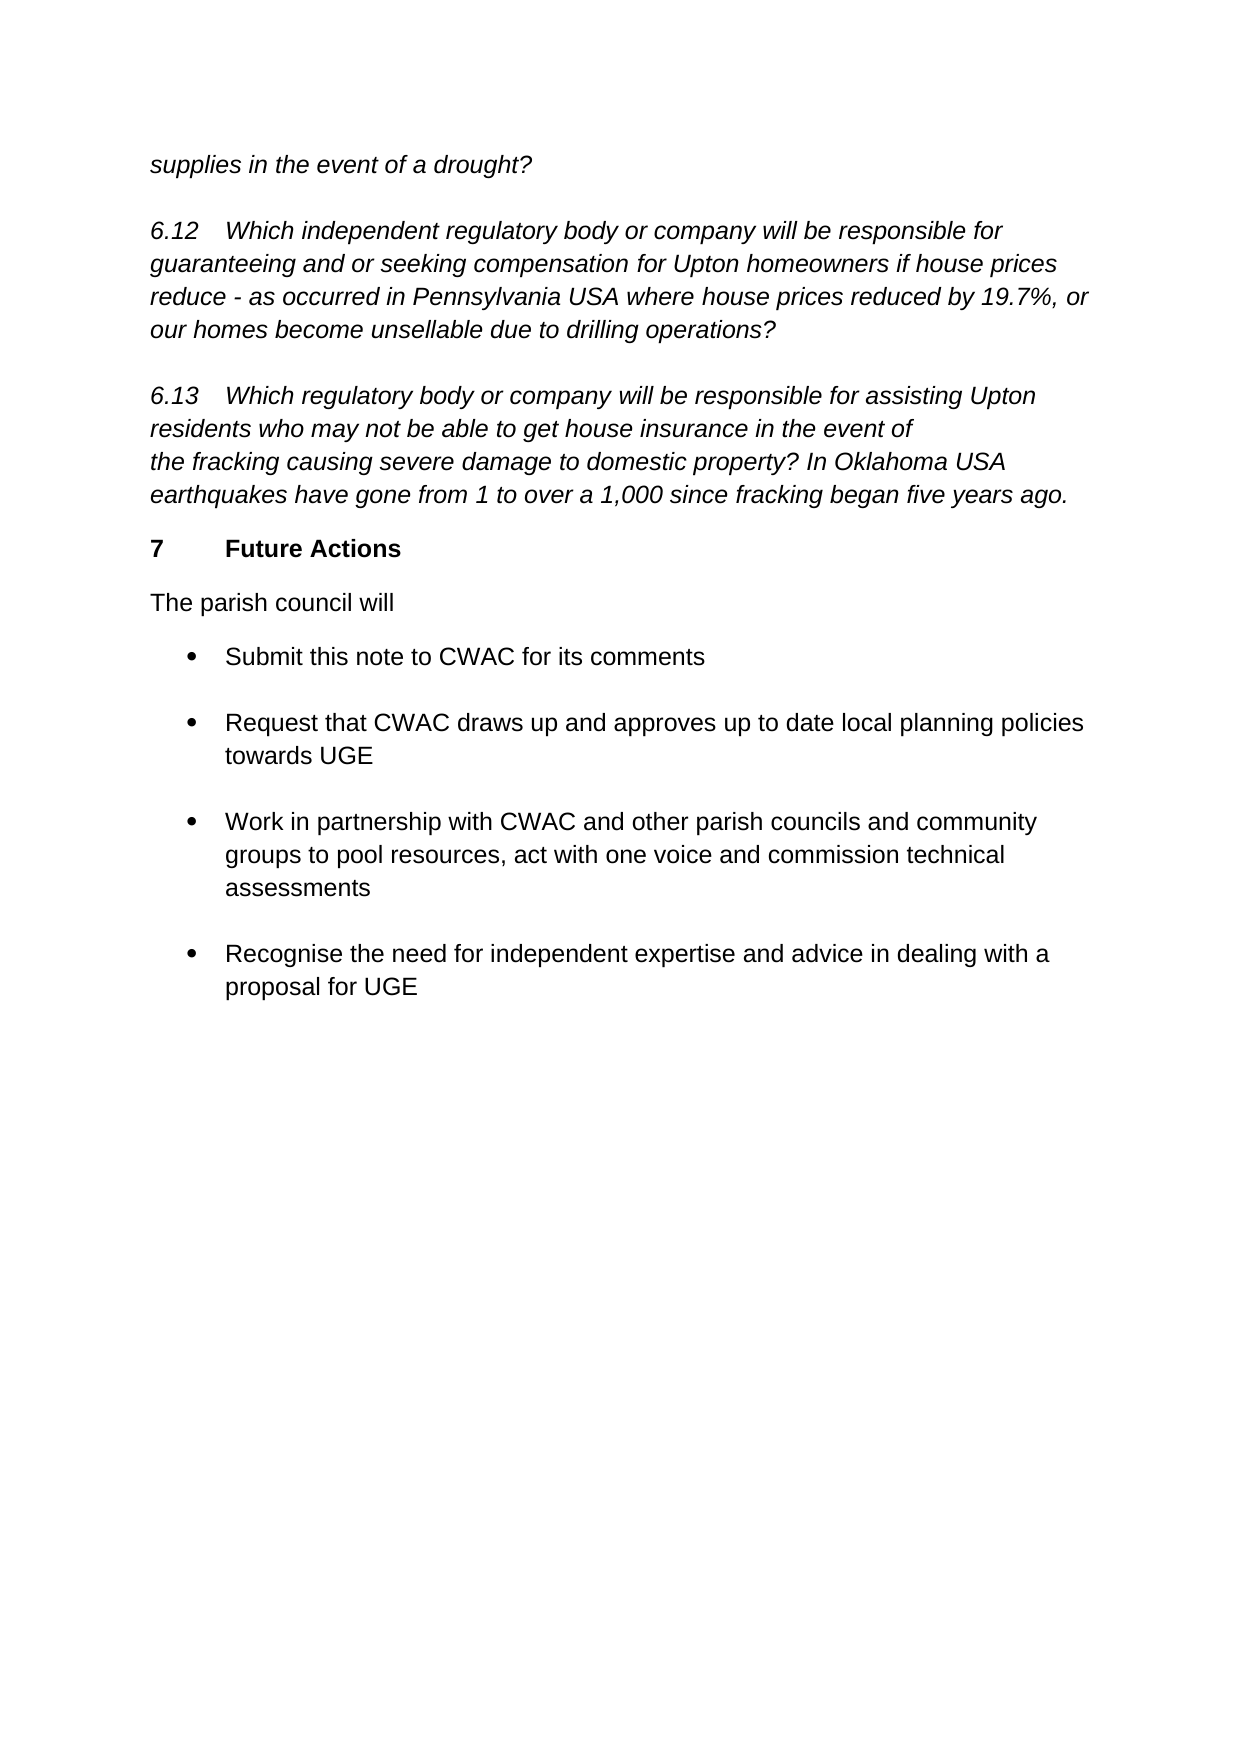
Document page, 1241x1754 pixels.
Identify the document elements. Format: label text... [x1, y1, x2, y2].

list Work in partnership with CWAC and other parish councils and community groups to pool resources, act with one voice and commission technical assessments [187, 807, 1090, 902]
list 6.12 Which independent regulatory body or company will be responsible for guaranteeing and or seeking compensation for Upton homeowners if house prices reduce - as occurred in Pennsylvania USA where house prices reduced by 19.7%, or our homes become unsellable due to drilling operations? [150, 216, 1090, 344]
list 6.13 Which regulatory body or company will be responsible for assisting Upton residents who may not be able to get house insurance in the event of the fracking causing severe damage to domestic property? In Oklahoma USA earthquakes have gone from 1 to over a 1,000 since fracking began five years ago. [150, 381, 1090, 509]
text The parish council will [150, 588, 1090, 617]
text 7 Future Actions [150, 534, 1090, 563]
list Request that CWAC draws up and approves up to date local planning policies towards UGE [187, 708, 1090, 770]
list Recognise the need for independent expertise and advice in dealing with a proposal for UGE [187, 939, 1090, 1001]
list Submit this note to CWAC for its comments [187, 642, 1090, 671]
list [150, 150, 1090, 179]
